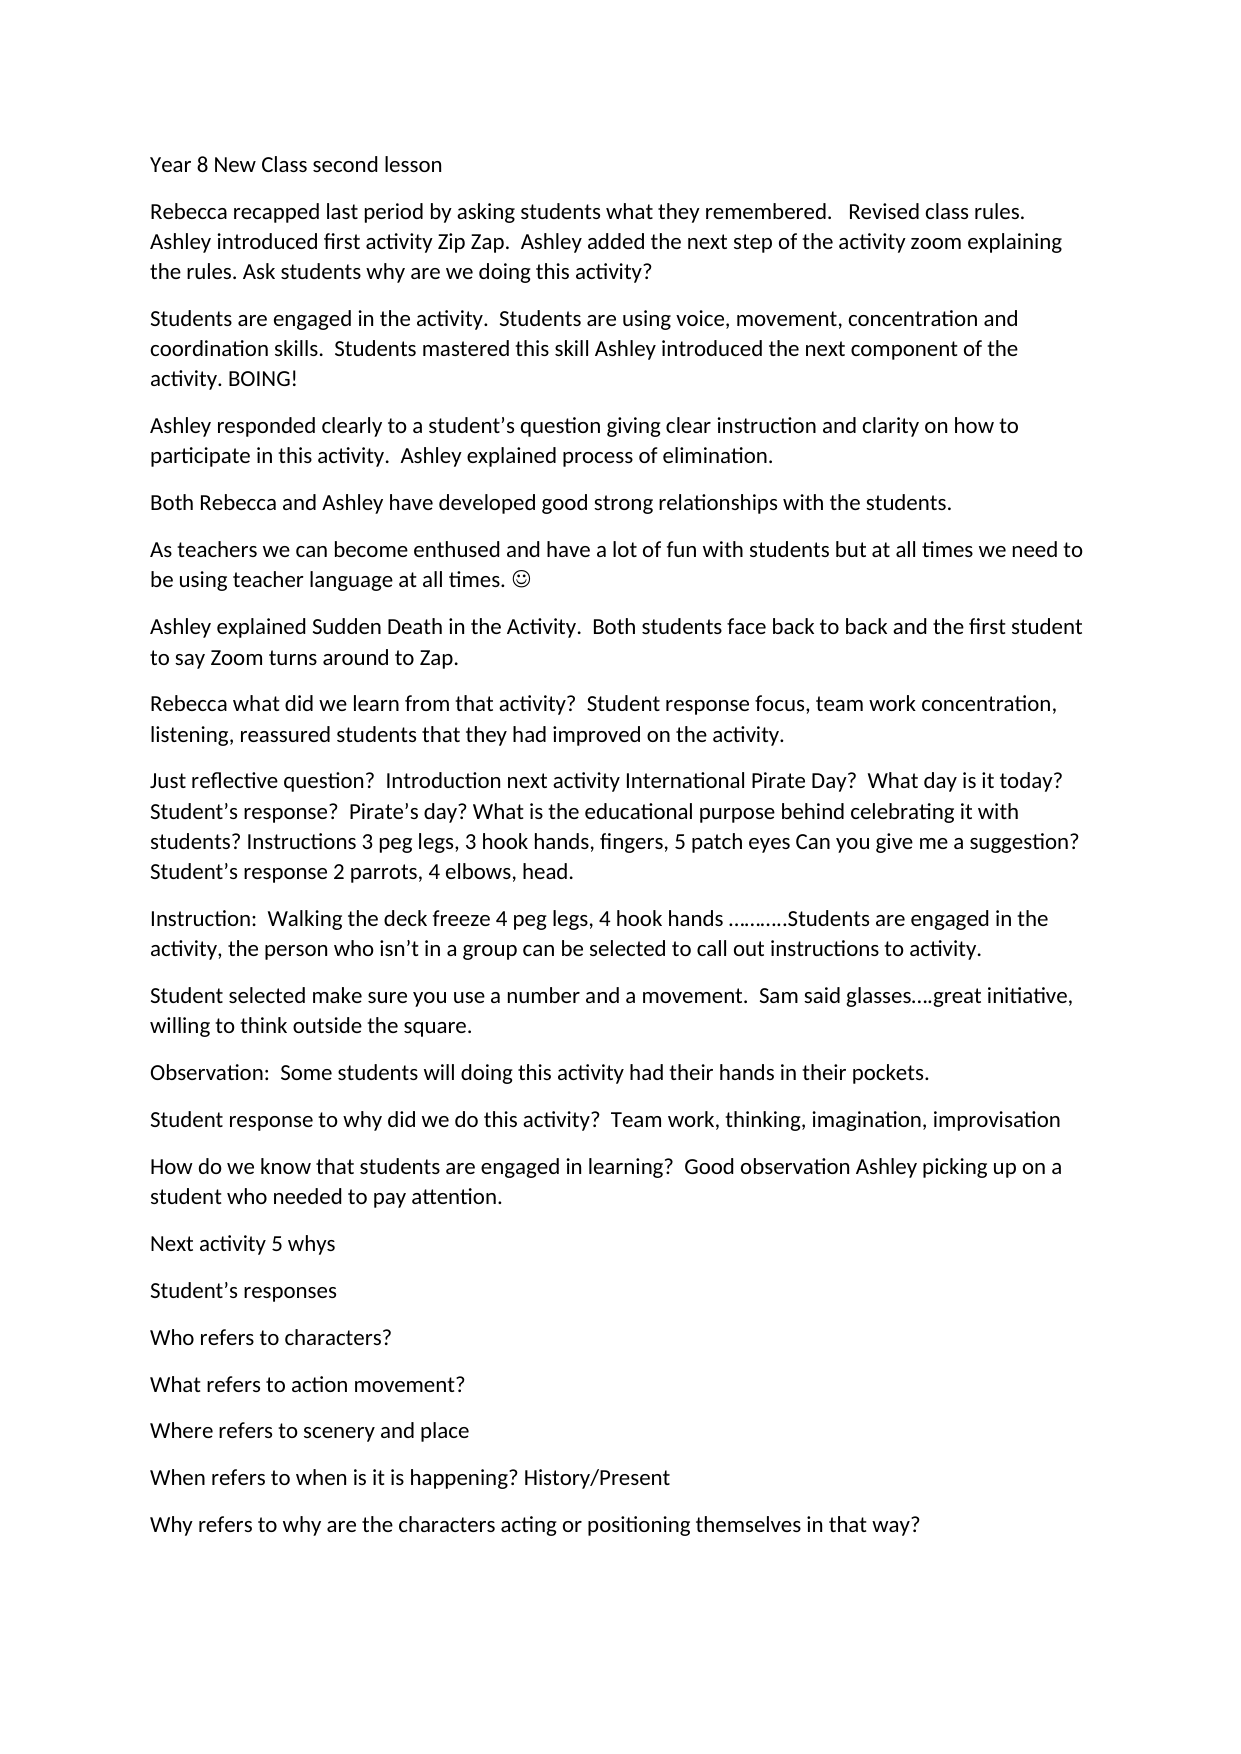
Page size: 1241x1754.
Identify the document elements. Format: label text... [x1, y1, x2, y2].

text Rebecca recapped last period by asking students what they remembered. Revised class rules. Ashley introduced first activity Zip Zap. Ashley added the next step of the activity zoom explaining the rules. Ask students why are we doing this activity? [150, 197, 1090, 285]
text Where refers to scenery and place [150, 1417, 1090, 1445]
text Both Rebecca and Ashley have developed good strong relationships with the students. [150, 488, 1090, 517]
text As teachers we can become enthused and have a lot of fun with students but at all times we need to be using teacher language at all times. [150, 535, 1090, 594]
text How do we know that students are engaged in learning? Good observation Ashley picking up on a student who needed to pay attention. [150, 1152, 1090, 1210]
text Ashley explained Sudden Death in the Activity. Both students face back to back and the first student to say Zoom turns around to Zap. [150, 612, 1090, 671]
text Instruction: Walking the deck freeze 4 peg legs, 4 hook hands ………..Students are engaged in the activity, the person who isn’t in a group can be selected to call out instructions to activity. [150, 904, 1090, 962]
text Ashley responded clearly to a student’s question giving clear instruction and clarity on how to participate in this activity. Ashley explained process of elimination. [150, 411, 1090, 470]
text Who refers to characters? [150, 1323, 1090, 1351]
text Student selected make sure you use a number and a movement. Sam said glasses….great initiative, willing to think outside the square. [150, 981, 1090, 1039]
text Just reflective question? Introduction next activity International Pirate Day? What day is it today? Student’s response? Pirate’s day? What is the educational purpose behind celebrating it with students? Instructions 3 peg legs, 3 hook hands, fingers, 5 patch eyes Can you give me a suggestion? Student’s response 2 parrots, 4 elbows, head. [150, 767, 1090, 885]
text Next activity 5 whys [150, 1229, 1090, 1257]
text Year 8 New Class second lesson [150, 150, 1090, 178]
text Student’s responses [150, 1276, 1090, 1304]
text Students are engaged in the activity. Students are using voice, movement, concentration and coordination skills. Students mastered this skill Ashley introduced the next component of the activity. BOING! [150, 304, 1090, 393]
text Student response to why did we do this activity? Team work, thinking, imagination, improvisation [150, 1105, 1090, 1133]
text Observation: Some students will doing this activity had their hands in their pockets. [150, 1058, 1090, 1086]
text What refers to action movement? [150, 1370, 1090, 1398]
text Rebecca what did we learn from that activity? Student response focus, team work concentration, listening, reassured students that they had improved on the activity. [150, 689, 1090, 748]
text When refers to when is it is happening? History/Present [150, 1463, 1090, 1492]
text Why refers to why are the characters acting or positioning themselves in that way? [150, 1510, 1090, 1538]
